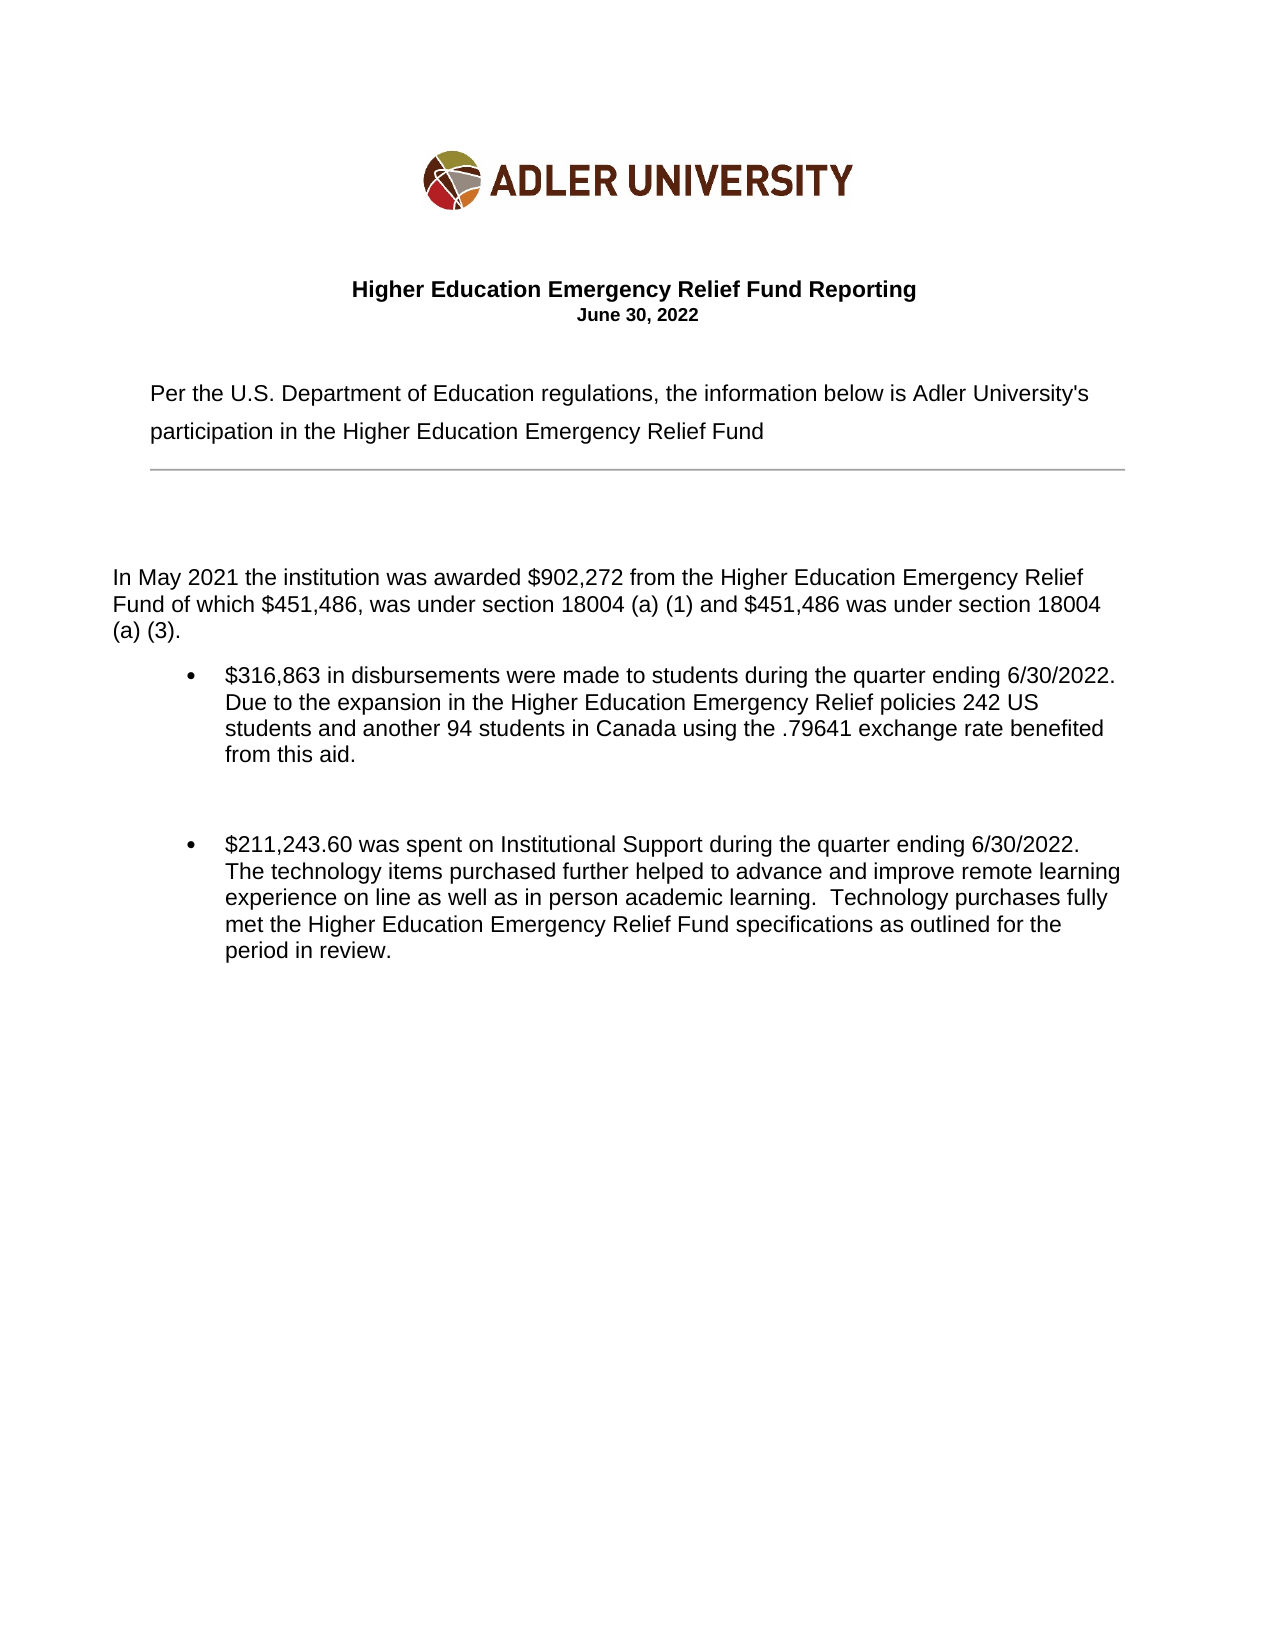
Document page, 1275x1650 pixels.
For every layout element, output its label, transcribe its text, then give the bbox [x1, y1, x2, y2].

text Higher Education Emergency Relief Fund Reporting June 30, 2022 [150, 276, 1125, 325]
text Per the U.S. Department of Education regulations, the information below is Adler University's participation in the Higher Education Emergency Relief Fund [150, 369, 1125, 444]
list $316,863 in disbursements were made to students during the quarter ending 6/30/2022. Due to the expansion in the Higher Education Emergency Relief policies 242 US students and another 94 students in Canada using the .79641 exchange rate benefited from this aid. [187, 662, 1125, 768]
picture [422, 150, 853, 210]
text In May 2021 the institution was awarded $902,272 from the Higher Education Emergency Relief Fund of which $451,486, was under section 18004 (a) (1) and $451,486 was under section 18004 (a) (3). [112, 564, 1125, 643]
list $211,243.60 was spent on Institutional Support during the quarter ending 6/30/2022. The technology items purchased further helped to advance and improve remote learning experience on line as well as in person academic learning. Technology purchases fully met the Higher Education Emergency Relief Fund specifications as outlined for the period in review. [187, 831, 1125, 963]
